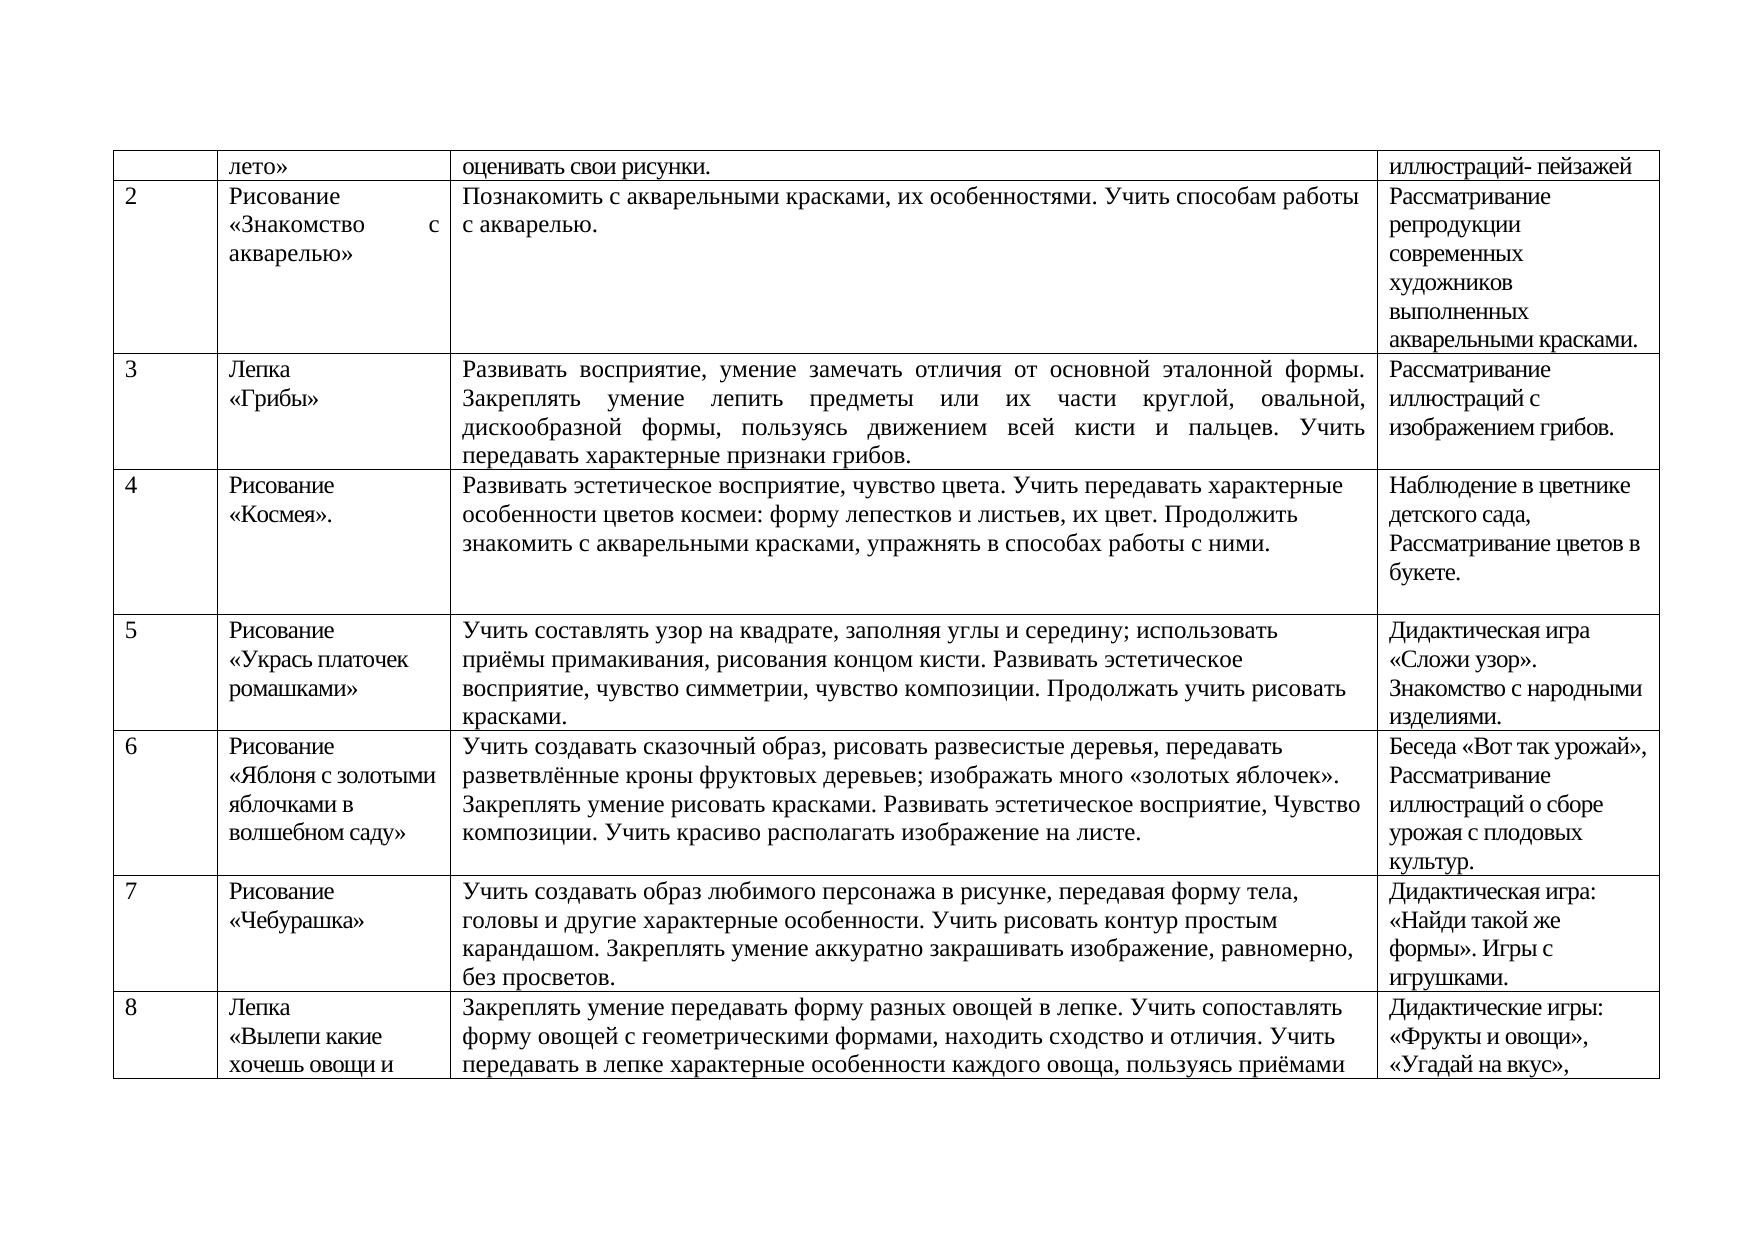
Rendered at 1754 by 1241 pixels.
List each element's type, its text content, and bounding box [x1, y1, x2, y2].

table_cell 6 [114, 731, 217, 875]
table_cell Рассматривание репродукции современных художников выполненных акварельными красками. [1378, 181, 1659, 353]
table_cell Рисование «Укрась платочек ромашками» [218, 615, 450, 730]
table_cell Рисование «Космея». [218, 470, 450, 614]
table_cell Наблюдение в цветнике детского сада, Рассматривание цветов в букете. [1378, 470, 1659, 614]
table_cell Учить составлять узор на квадрате, заполняя углы и середину; использовать приёмы примакивания, рисования концом кисти. Развивать эстетическое восприятие, чувство симметрии, чувство композиции. Продолжать учить рисовать красками. [451, 615, 1377, 730]
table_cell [218, 992, 450, 1078]
table_cell Лепка «Грибы» [218, 354, 450, 469]
table_cell Дидактическая игра: «Найди такой же формы». Игры с игрушками. [1378, 876, 1659, 991]
table_cell Рисование «Знакомство с акварелью» [218, 181, 450, 353]
table_cell 4 [114, 470, 217, 614]
table_cell Рассматривание иллюстраций с изображением грибов. [1378, 354, 1659, 469]
table_cell 3 [114, 354, 217, 469]
table_cell 8 [114, 992, 217, 1078]
table_cell Познакомить с акварельными красками, их особенностями. Учить способам работы с акварелью. [451, 181, 1377, 353]
table_cell Беседа «Вот так урожай», Рассматривание иллюстраций о сборе урожая с плодовых культур. [1378, 731, 1659, 875]
table_cell Учить создавать образ любимого персонажа в рисунке, передавая форму тела, головы и другие характерные особенности. Учить рисовать контур простым карандашом. Закреплять умение аккуратно закрашивать изображение, равномерно, без просветов. [451, 876, 1377, 991]
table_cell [451, 151, 1377, 180]
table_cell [451, 992, 1377, 1078]
table_cell Дидактическая игра «Сложи узор». Знакомство с народными изделиями. [1378, 615, 1659, 730]
table_cell Рисование «Чебурашка» [218, 876, 450, 991]
table_cell Рисование «Яблоня с золотыми яблочками в волшебном саду» [218, 731, 450, 875]
table_cell 2 [114, 181, 217, 353]
table_cell Учить создавать сказочный образ, рисовать развесистые деревья, передавать разветвлённые кроны фруктовых деревьев; изображать много «золотых яблочек». Закреплять умение рисовать красками. Развивать эстетическое восприятие, Чувство композиции. Учить красиво располагать изображение на листе. [451, 731, 1377, 875]
table_cell 7 [114, 876, 217, 991]
table_cell 1 [114, 151, 217, 180]
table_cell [1378, 992, 1659, 1078]
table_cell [1378, 151, 1659, 180]
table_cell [218, 151, 450, 180]
table_cell Развивать восприятие, умение замечать отличия от основной эталонной формы. Закреплять умение лепить предметы или их части круглой, овальной, дискообразной формы, пользуясь движением всей кисти и пальцев. Учить передавать характерные признаки грибов. [451, 354, 1377, 469]
table_cell Развивать эстетическое восприятие, чувство цвета. Учить передавать характерные особенности цветов космеи: форму лепестков и листьев, их цвет. Продолжить знакомить с акварельными красками, упражнять в способах работы с ними. [451, 470, 1377, 614]
table_cell 5 [114, 615, 217, 730]
